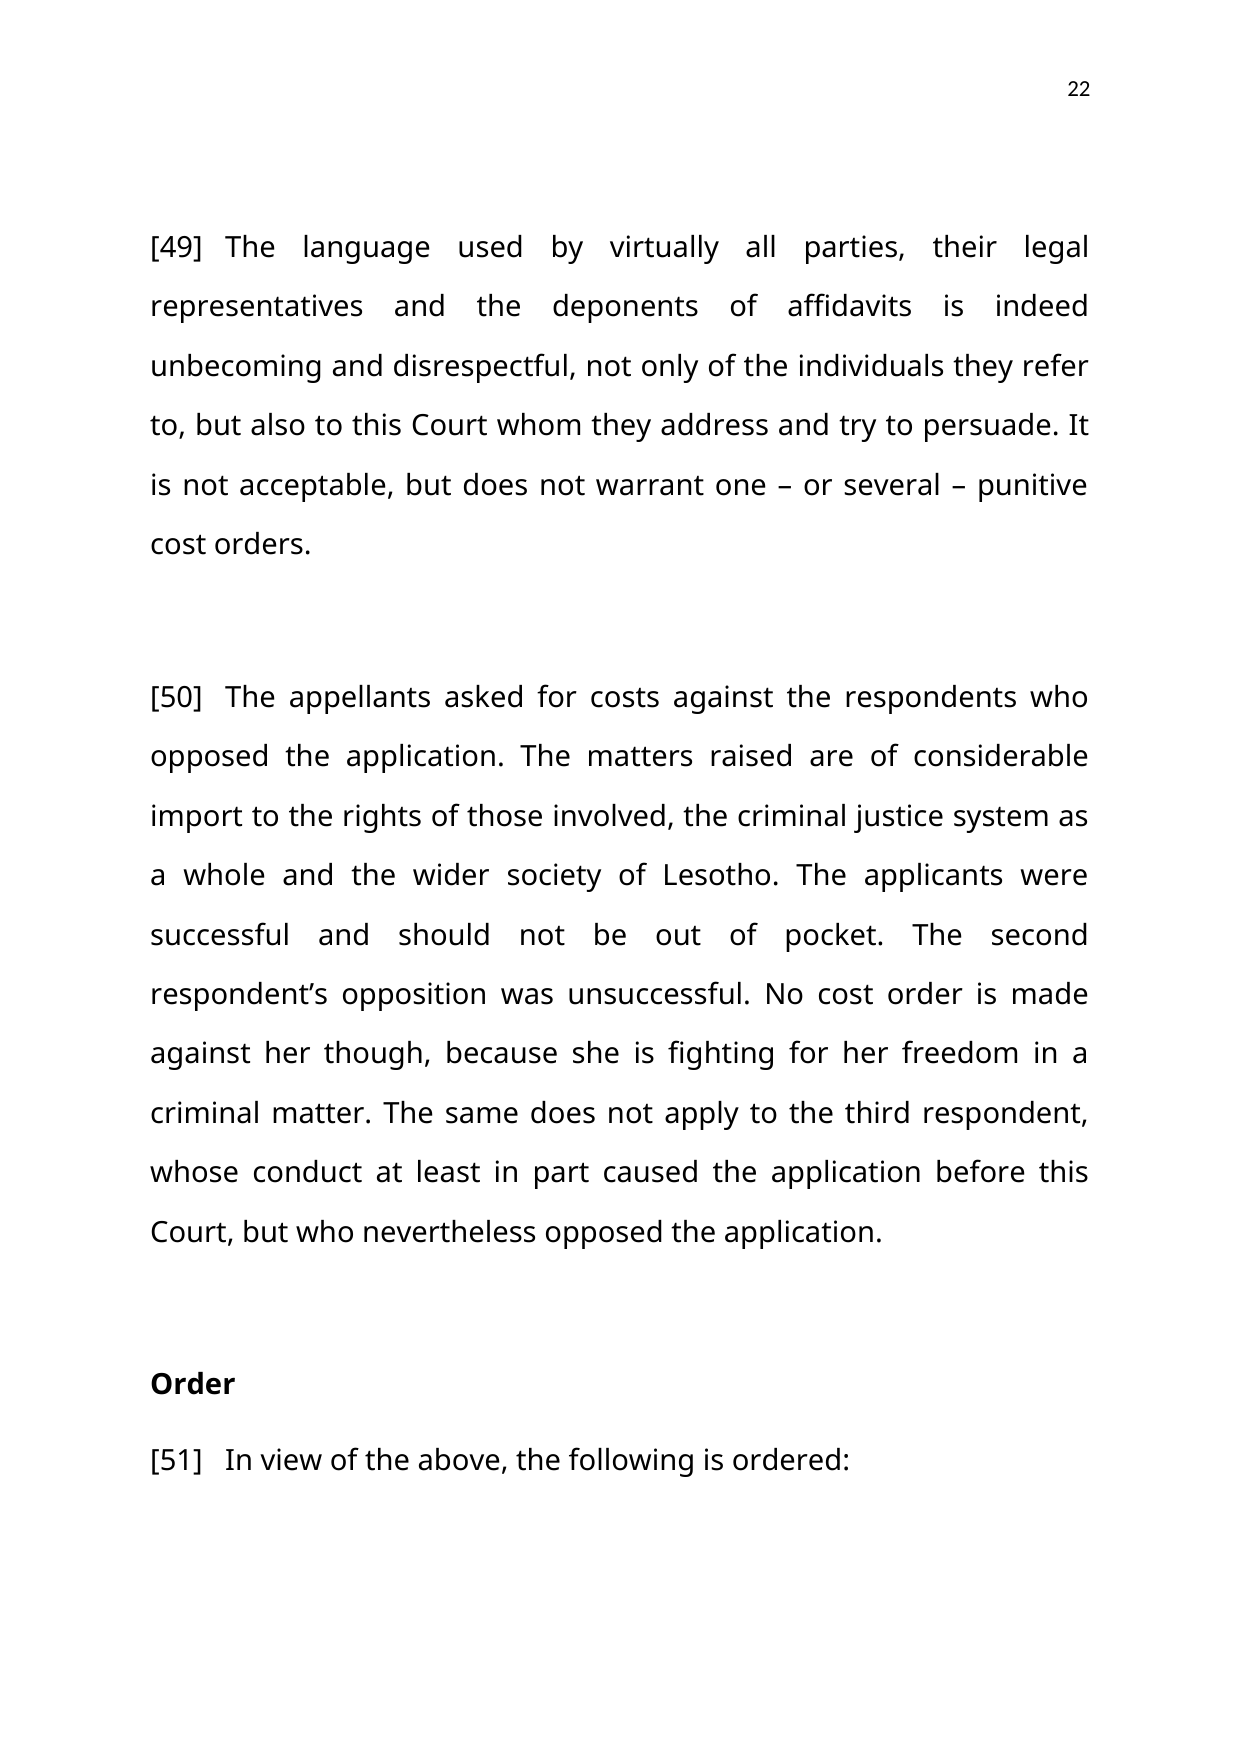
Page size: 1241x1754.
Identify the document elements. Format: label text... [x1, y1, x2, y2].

text [49] The language used by virtually all parties, their legal representatives and the deponents of affidavits is indeed unbecoming and disrespectful, not only of the individuals they refer to, but also to this Court whom they address and try to persuade. It is not acceptable, but does not warrant one – or several – punitive cost orders. [150, 226, 1090, 563]
text [51] In view of the above, the following is ordered: [150, 1439, 1090, 1479]
text [50] The appellants asked for costs against the respondents who opposed the application. The matters raised are of considerable import to the rights of those involved, the criminal justice system as a whole and the wider society of Lesotho. The applicants were successful and should not be out of pocket. The second respondent’s opposition was unsuccessful. No cost order is made against her though, because she is fighting for her freedom in a criminal matter. The same does not apply to the third respondent, whose conduct at least in part caused the application before this Court, but who nevertheless opposed the application. [150, 676, 1090, 1251]
text Order [150, 1363, 1090, 1403]
